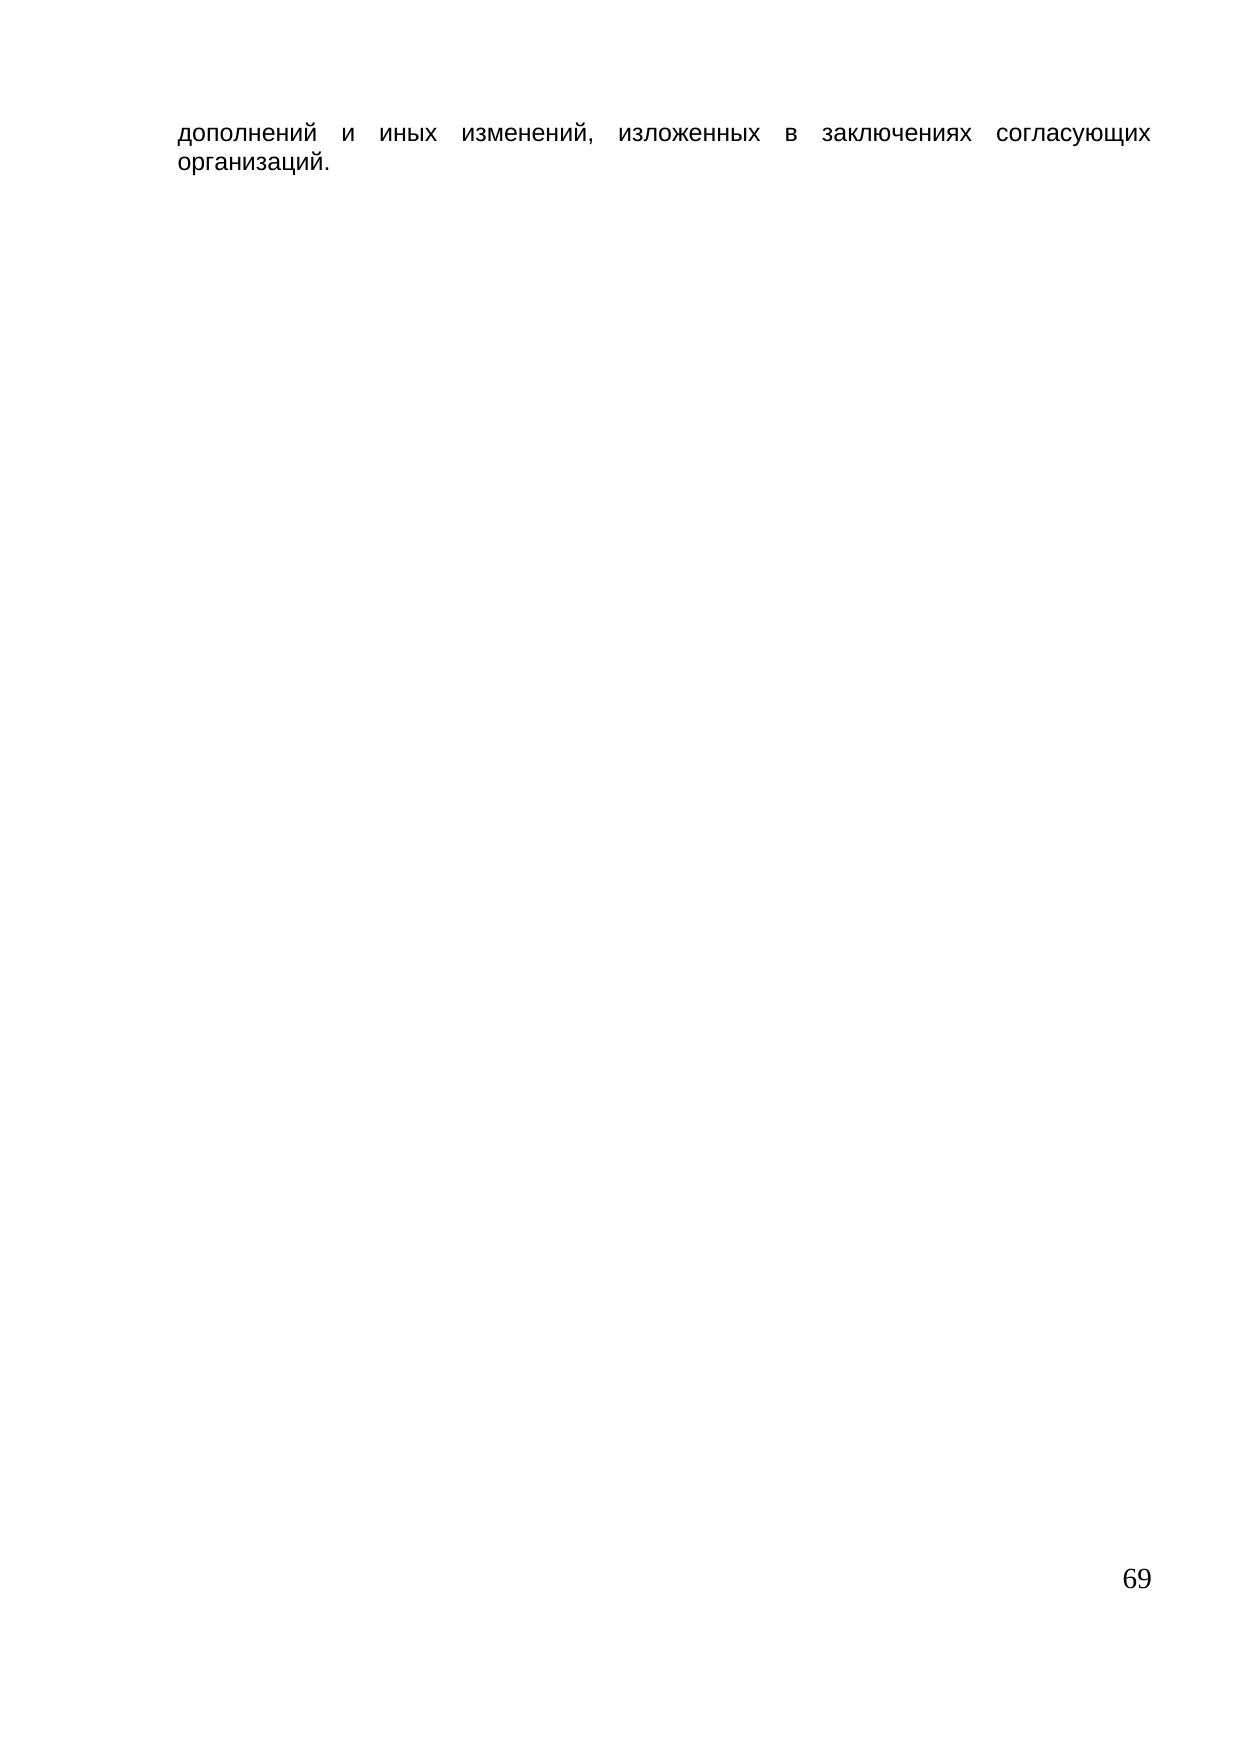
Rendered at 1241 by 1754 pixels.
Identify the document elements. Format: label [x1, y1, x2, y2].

text [177, 118, 1152, 176]
